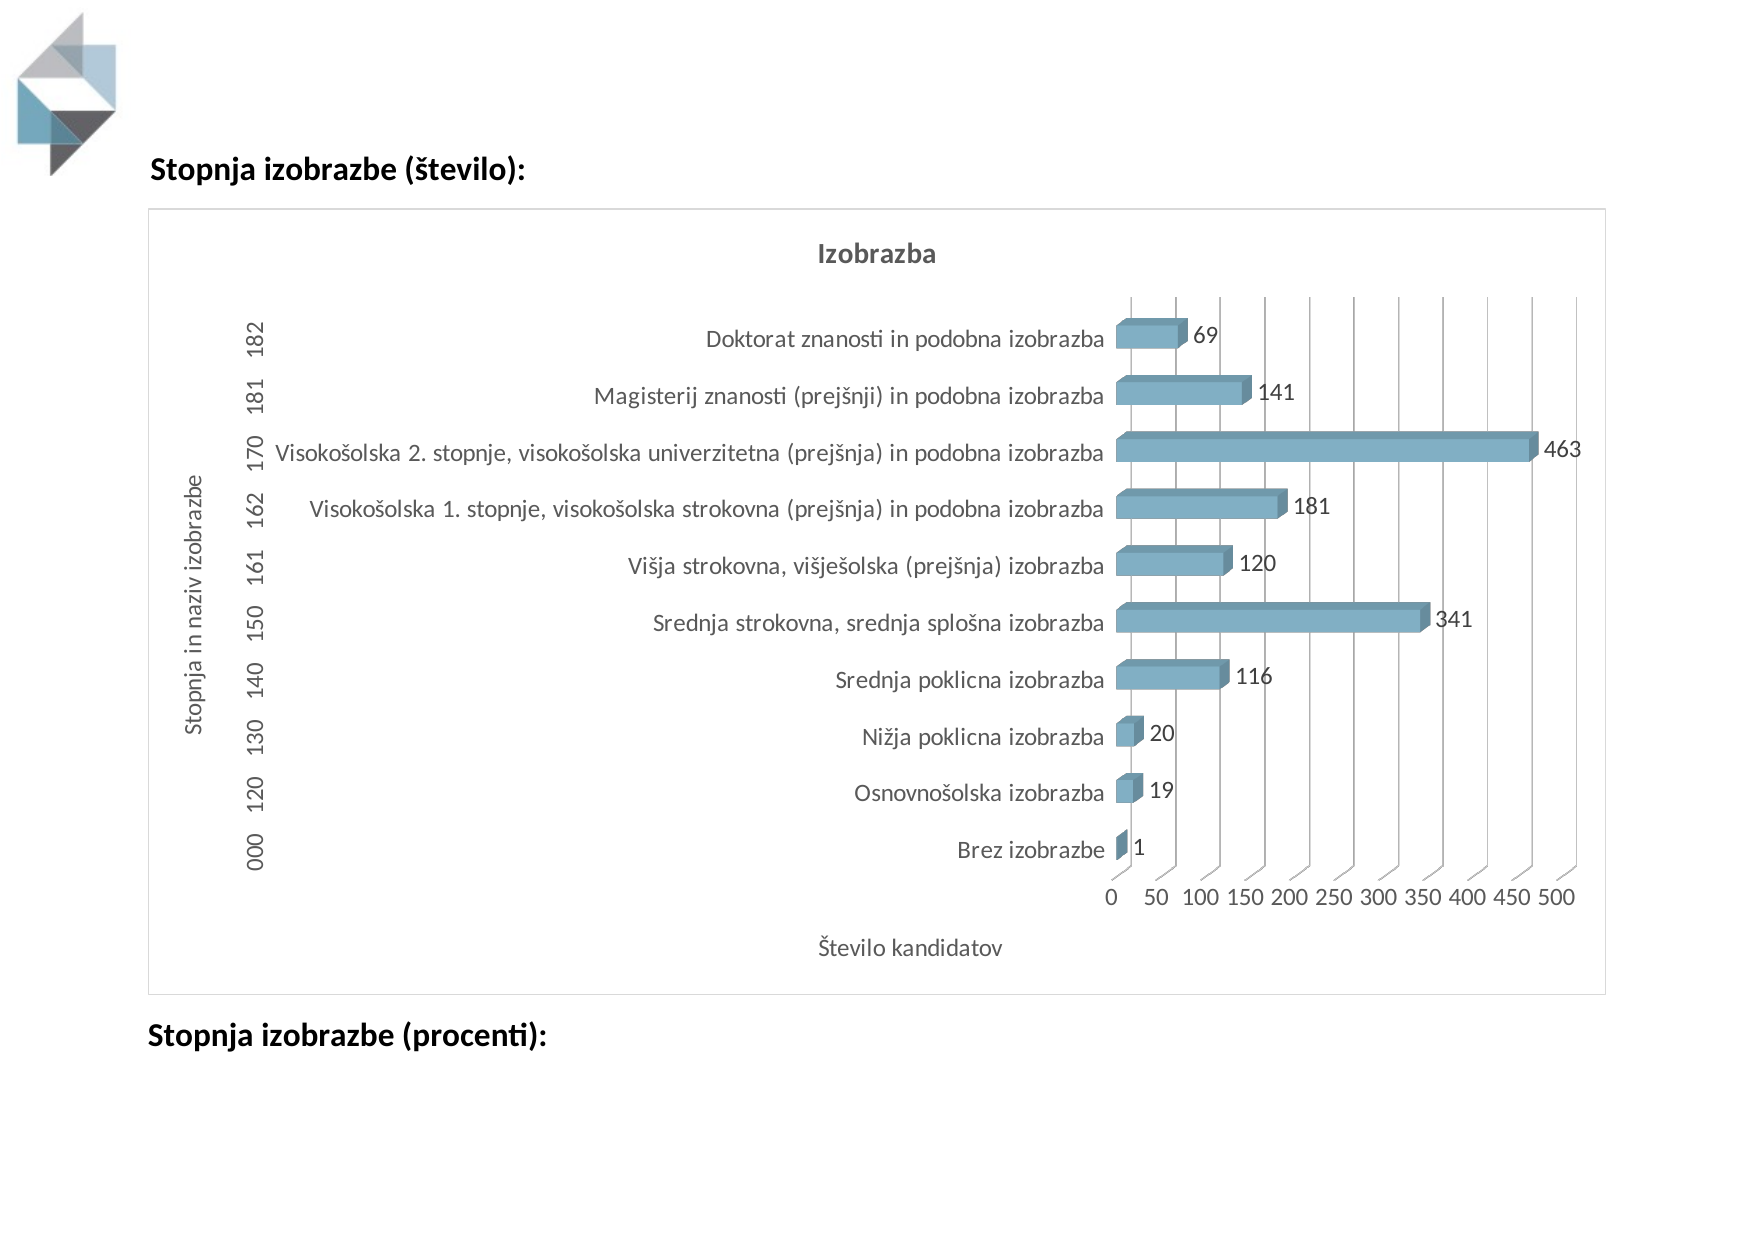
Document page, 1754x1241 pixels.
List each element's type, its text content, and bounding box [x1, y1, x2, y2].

text Stopnja izobrazbe (število): [148, 148, 1606, 188]
text Stopnja izobrazbe (procenti): [148, 1014, 1606, 1055]
picture [0, 7, 132, 173]
